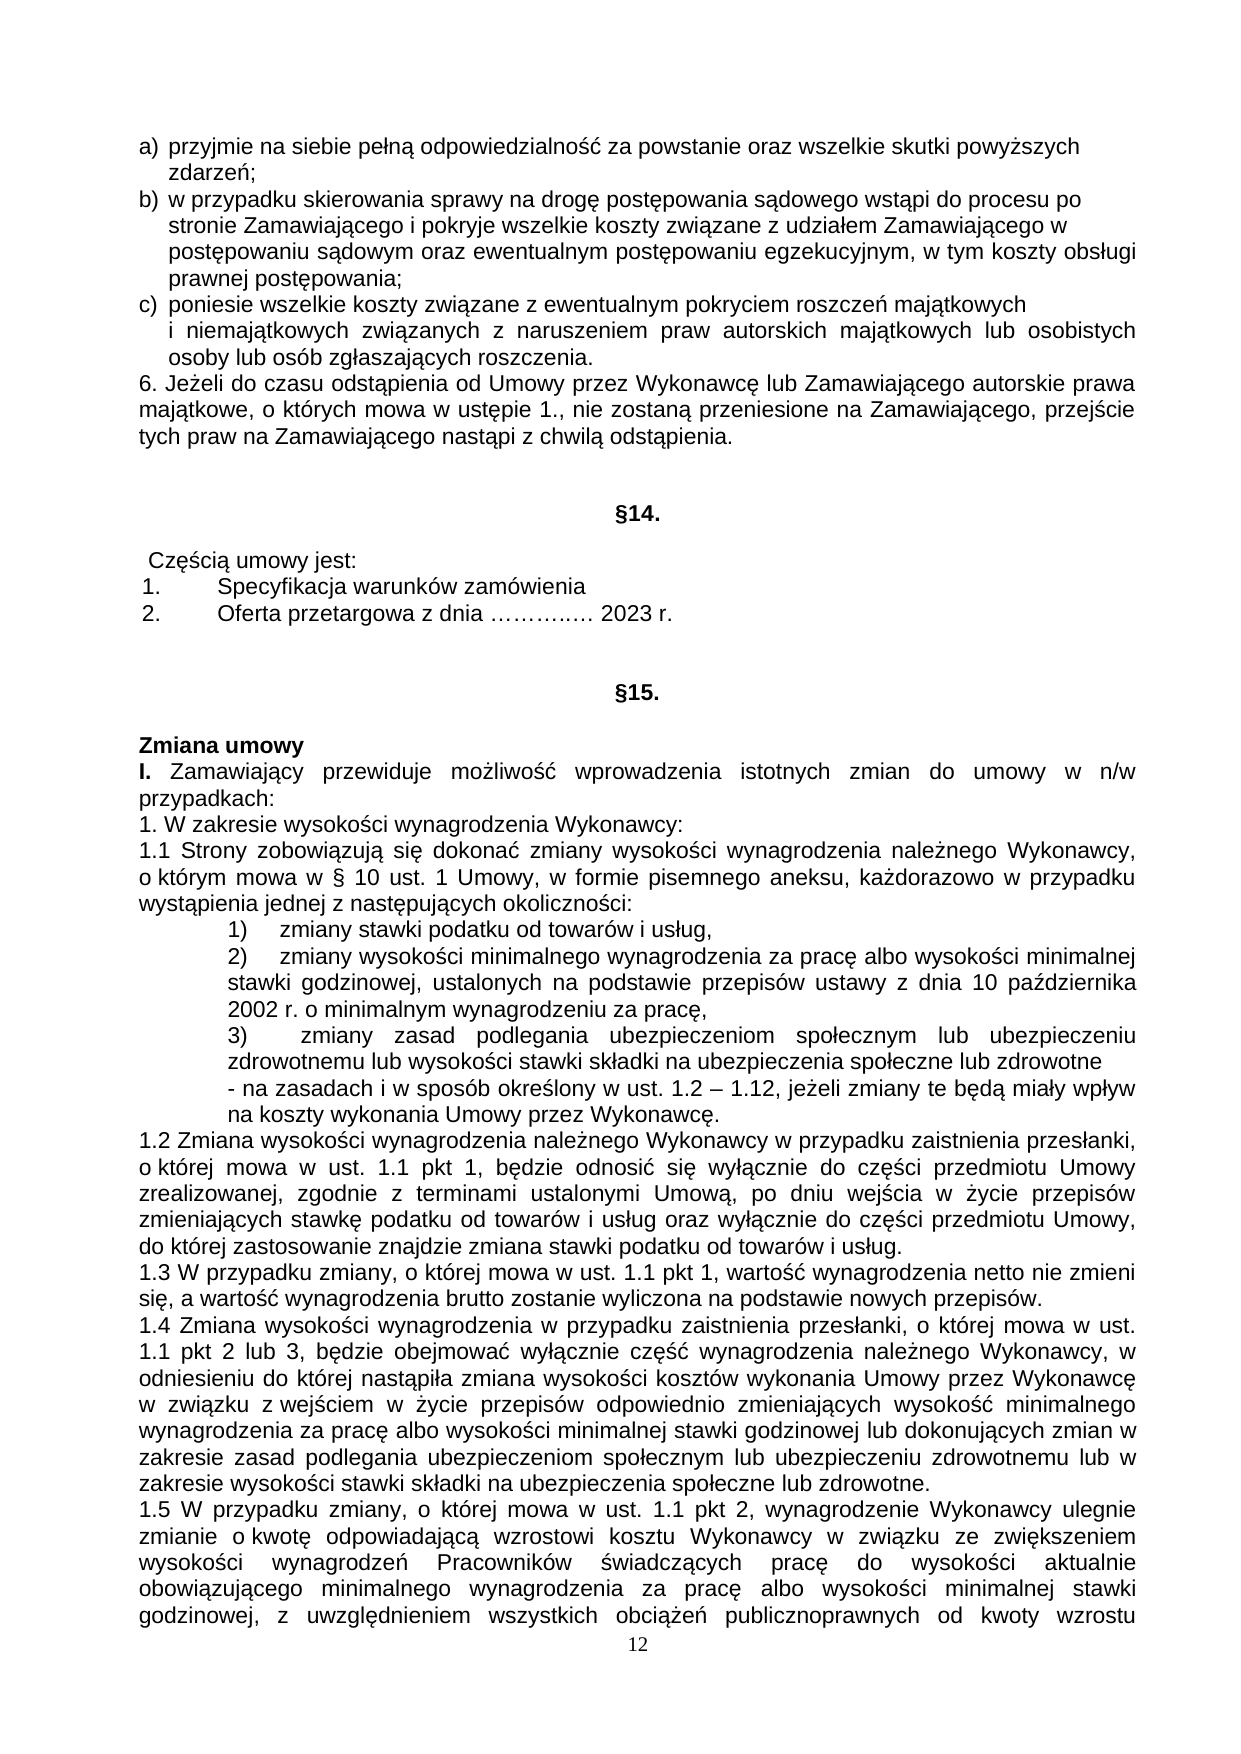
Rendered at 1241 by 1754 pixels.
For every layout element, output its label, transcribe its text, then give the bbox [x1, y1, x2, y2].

text 6. Jeżeli do czasu odstąpienia od Umowy przez Wykonawcę lub Zamawiającego autorskie prawa majątkowe, o których mowa w ustępie 1., nie zostaną przeniesione na Zamawiającego, przejście tych praw na Zamawiającego nastąpi z chwilą odstąpienia. [138, 370, 1137, 449]
list Specyfikacja warunków zamówienia [142, 573, 1137, 599]
text 2) zmiany wysokości minimalnego wynagrodzenia za pracę albo wysokości minimalnej stawki godzinowej, ustalonych na podstawie przepisów ustawy z dnia 10 października 2002 r. o minimalnym wynagrodzeniu za pracę, [227, 943, 1137, 1022]
list przyjmie na siebie pełną odpowiedzialność za powstanie oraz wszelkie skutki powyższych zdarzeń; [138, 133, 1137, 186]
text 1.1 Strony zobowiązują się dokonać zmiany wysokości wynagrodzenia należnego Wykonawcy, o którym mowa w § 10 ust. 1 Umowy, w formie pisemnego aneksu, każdorazowo w przypadku wystąpienia jednej z następujących okoliczności: [138, 837, 1137, 916]
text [138, 1496, 1137, 1628]
list w przypadku skierowania sprawy na drogę postępowania sądowego wstąpi do procesu po stronie Zamawiającego i pokryje wszelkie koszty związane z udziałem Zamawiającego w postępowaniu sądowym oraz ewentualnym postępowaniu egzekucyjnym, w tym koszty obsługi prawnej postępowania; [138, 186, 1137, 291]
list Oferta przetargowa z dnia ………..… 2023 r. [142, 600, 1137, 626]
text Zmiana umowy [138, 732, 1137, 758]
text 3) zmiany zasad podlegania ubezpieczeniom społecznym lub ubezpieczeniu zdrowotnemu lub wysokości stawki składki na ubezpieczenia społeczne lub zdrowotne [227, 1022, 1137, 1074]
text Częścią umowy jest: [142, 551, 697, 572]
text 1.3 W przypadku zmiany, o której mowa w ust. 1.1 pkt 1, wartość wynagrodzenia netto nie zmieni się, a wartość wynagrodzenia brutto zostanie wyliczona na podstawie nowych przepisów. [138, 1259, 1137, 1312]
list poniesie wszelkie koszty związane z ewentualnym pokryciem roszczeń majątkowych i niemajątkowych związanych z naruszeniem praw autorskich majątkowych lub osobistych osoby lub osób zgłaszających roszczenia. [138, 291, 1137, 370]
text §15. [138, 679, 1136, 706]
text 1.4 Zmiana wysokości wynagrodzenia w przypadku zaistnienia przesłanki, o której mowa w ust. 1.1 pkt 2 lub 3, będzie obejmować wyłącznie część wynagrodzenia należnego Wykonawcy, w odniesieniu do której nastąpiła zmiana wysokości kosztów wykonania Umowy przez Wykonawcę w związku z wejściem w życie przepisów odpowiednio zmieniających wysokość minimalnego wynagrodzenia za pracę albo wysokości minimalnej stawki godzinowej lub dokonujących zmian w zakresie zasad podlegania ubezpieczeniom społecznym lub ubezpieczeniu zdrowotnemu lub w zakresie wysokości stawki składki na ubezpieczenia społeczne lub zdrowotne. [138, 1312, 1137, 1496]
text - na zasadach i w sposób określony w ust. 1.2 – 1.12, jeżeli zmiany te będą miały wpływ na koszty wykonania Umowy przez Wykonawcę. [227, 1074, 1137, 1127]
text §14. [138, 500, 1137, 527]
text 1.2 Zmiana wysokości wynagrodzenia należnego Wykonawcy w przypadku zaistnienia przesłanki, o której mowa w ust. 1.1 pkt 1, będzie odnosić się wyłącznie do części przedmiotu Umowy zrealizowanej, zgodnie z terminami ustalonymi Umową, po dniu wejścia w życie przepisów zmieniających stawkę podatku od towarów i usług oraz wyłącznie do części przedmiotu Umowy, do której zastosowanie znajdzie zmiana stawki podatku od towarów i usług. [138, 1127, 1137, 1259]
text 1. W zakresie wysokości wynagrodzenia Wykonawcy: [138, 811, 1137, 837]
text I. Zamawiający przewiduje możliwość wprowadzenia istotnych zmian do umowy w n/w przypadkach: [138, 758, 1137, 811]
text 1) zmiany stawki podatku od towarów i usług, [227, 916, 1137, 943]
